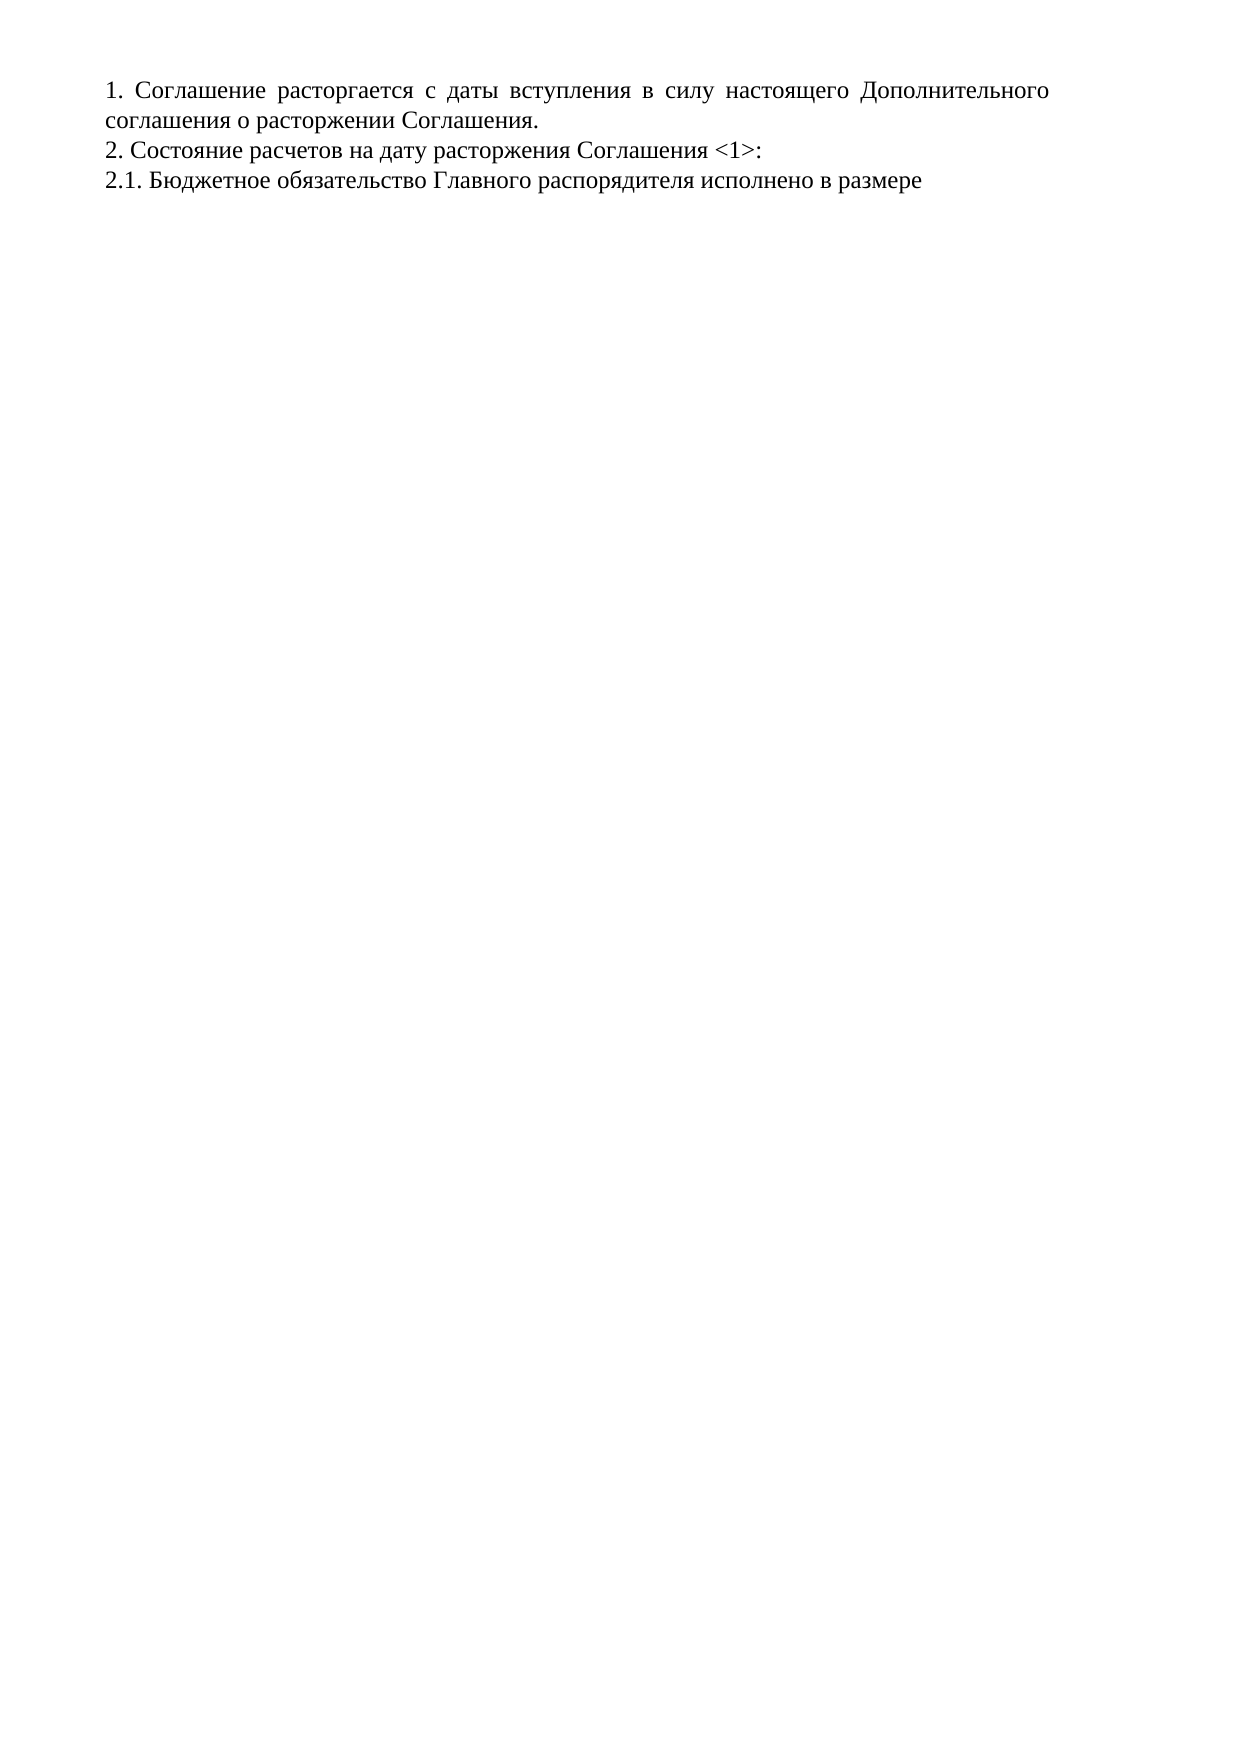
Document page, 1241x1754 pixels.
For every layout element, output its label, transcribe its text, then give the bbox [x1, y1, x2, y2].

table_header 1. Соглашение расторгается с даты вступления в силу настоящего Дополнительного соглашения о расторжении Соглашения. 2. Состояние расчетов на дату расторжения Соглашения <1>: 2.1. Бюджетное обязательство Главного распорядителя исполнено в размере [105, 74, 1050, 194]
